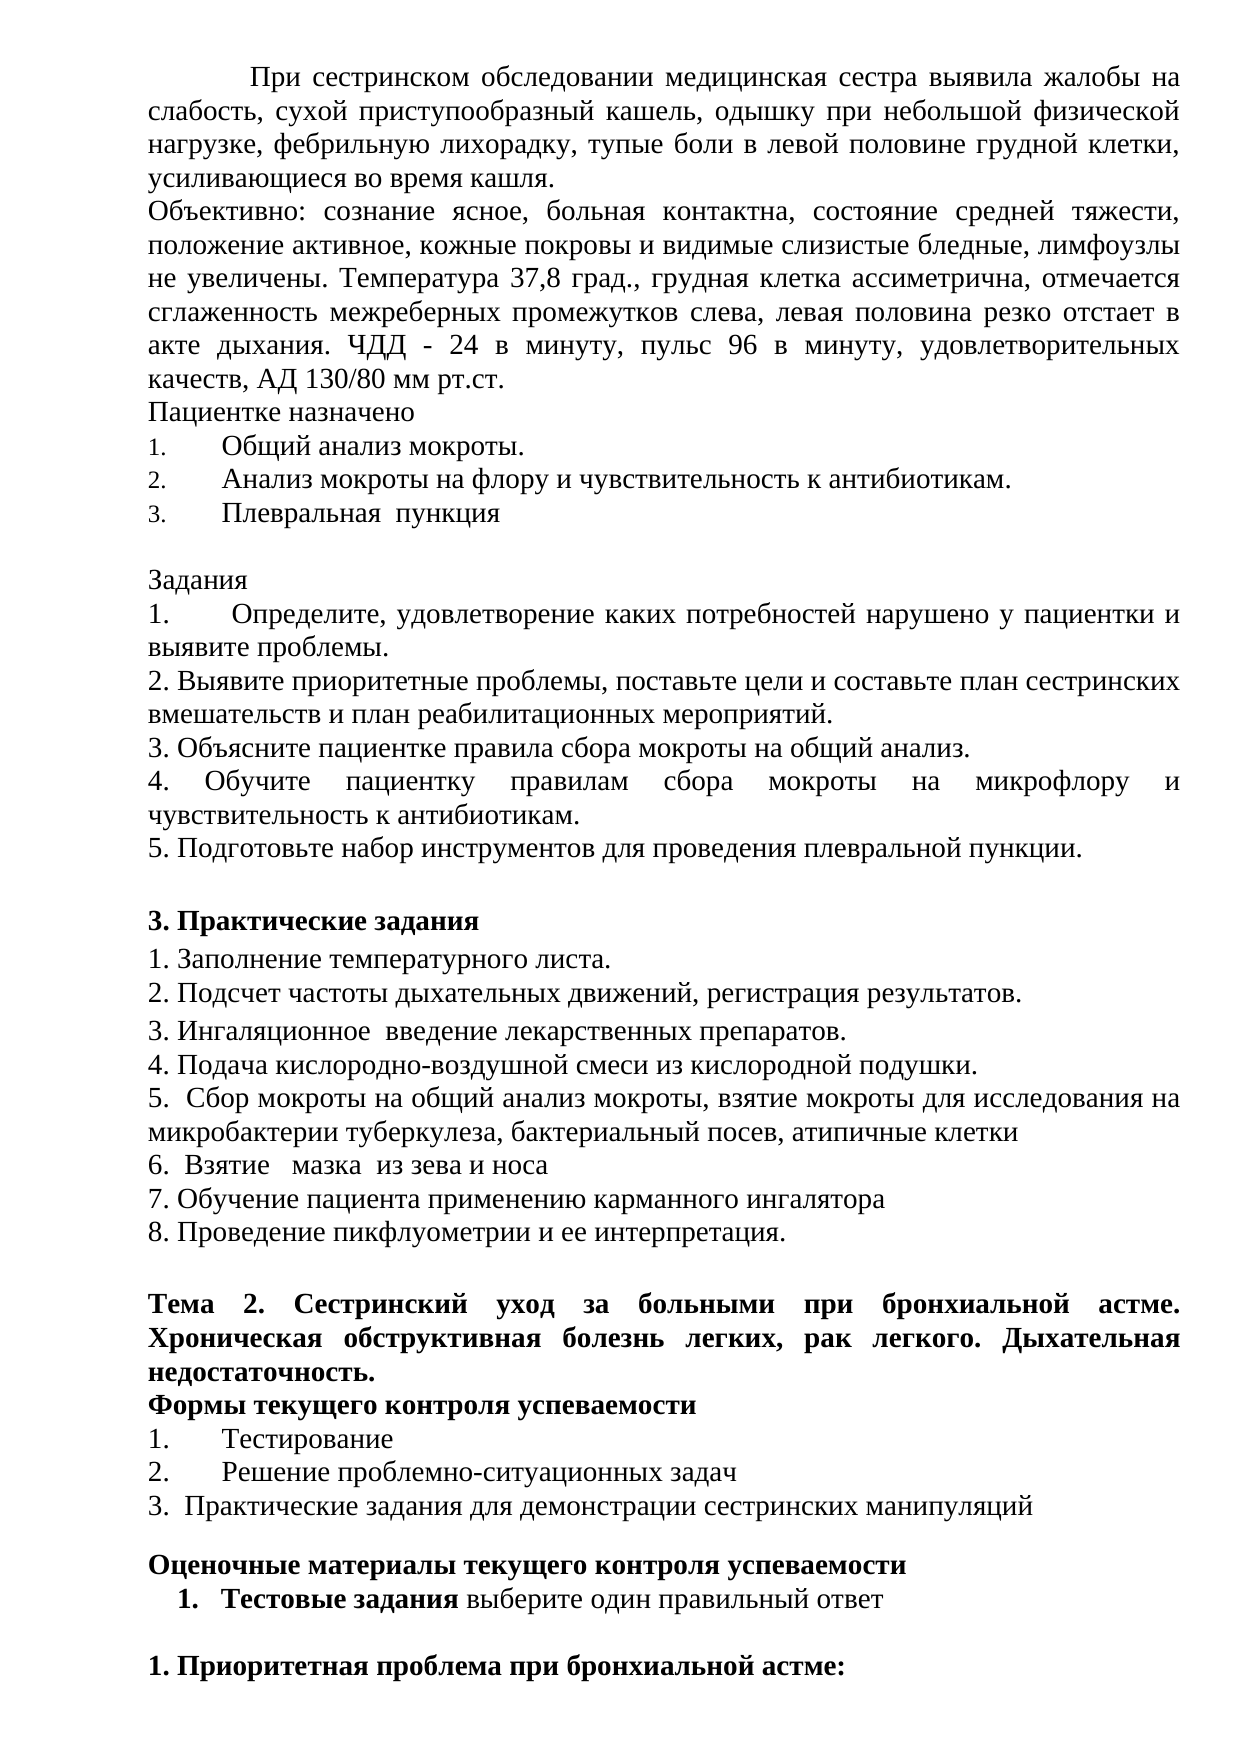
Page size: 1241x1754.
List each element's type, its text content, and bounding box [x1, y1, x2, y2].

text 1. Тестовые задания выберите один правильный ответ [148, 1581, 1181, 1614]
text 5. Подготовьте набор инструментов для проведения плевральной пункции. [148, 831, 1181, 864]
list Плевральная пункция [148, 495, 1181, 529]
text 1. Приоритетная проблема при бронхиальной астме: [148, 1648, 1181, 1681]
list Анализ мокроты на флору и чувствительность к антибиотикам. [148, 462, 1181, 495]
text Задания [148, 562, 1181, 596]
text 4. Подача кислородно-воздушной смеси из кислородной подушки. [148, 1047, 1181, 1080]
text 3. Практические задания [148, 903, 1181, 936]
text 2. Подсчет частоты дыхательных движений, регистрация результатов. [148, 975, 1181, 1008]
text 1. Заполнение температурного листа. [148, 941, 1181, 975]
text Оценочные материалы текущего контроля успеваемости [148, 1547, 1181, 1581]
text 3. Практические задания для демонстрации сестринских манипуляций [148, 1488, 1181, 1521]
text 2. Выявите приоритетные проблемы, поставьте цели и составьте план сестринских вмешательств и план реабилитационных мероприятий. [148, 663, 1181, 730]
text 2. Решение проблемно-ситуационных задач [148, 1454, 1181, 1488]
text 1. Тестирование [148, 1421, 1181, 1454]
text 6. Взятие мазка из зева и носа [148, 1147, 1181, 1181]
text 3. Объясните пациентке правила сбора мокроты на общий анализ. [148, 730, 1181, 763]
text Формы текущего контроля успеваемости [148, 1387, 1181, 1421]
text 4. Обучите пациентку правилам сбора мокроты на микрофлору и чувствительность к антибиотикам. [148, 763, 1181, 831]
text Объективно: сознание ясное, больная контактна, состояние средней тяжести, положение активное, кожные покровы и видимые слизистые бледные, лимфоузлы не увеличены. Температура 37,8 град., грудная клетка ассиметрична, отмечается сглаженность межреберных промежутков слева, левая половина резко отстает в акте дыхания. ЧДД - 24 в минуту, пульс 96 в минуту, удовлетворительных качеств, АД 130/80 мм рт.ст. [148, 193, 1181, 394]
text 8. Проведение пикфлуометрии и ее интерпретация. [148, 1214, 1181, 1248]
text Тема 2. Сестринский уход за больными при бронхиальной астме. Хроническая обструктивная болезнь легких, рак легкого. Дыхательная недостаточность. [148, 1287, 1181, 1387]
text 3. Ингаляционное введение лекарственных препаратов. [148, 1013, 1181, 1047]
list Общий анализ мокроты. [148, 428, 1181, 462]
list Определите, удовлетворение каких потребностей нарушено у пациентки и выявите проблемы. [148, 596, 1181, 663]
text 7. Обучение пациента применению карманного ингалятора [148, 1181, 1181, 1214]
text При сестринском обследовании медицинская сестра выявила жалобы на слабость, сухой приступообразный кашель, одышку при небольшой физической нагрузке, фебрильную лихорадку, тупые боли в левой половине грудной клетки, усиливающиеся во время кашля. [148, 59, 1181, 193]
text 5. Сбор мокроты на общий анализ мокроты, взятие мокроты для исследования на микробактерии туберкулеза, бактериальный посев, атипичные клетки [148, 1080, 1181, 1147]
text Пациентке назначено [148, 394, 1181, 428]
